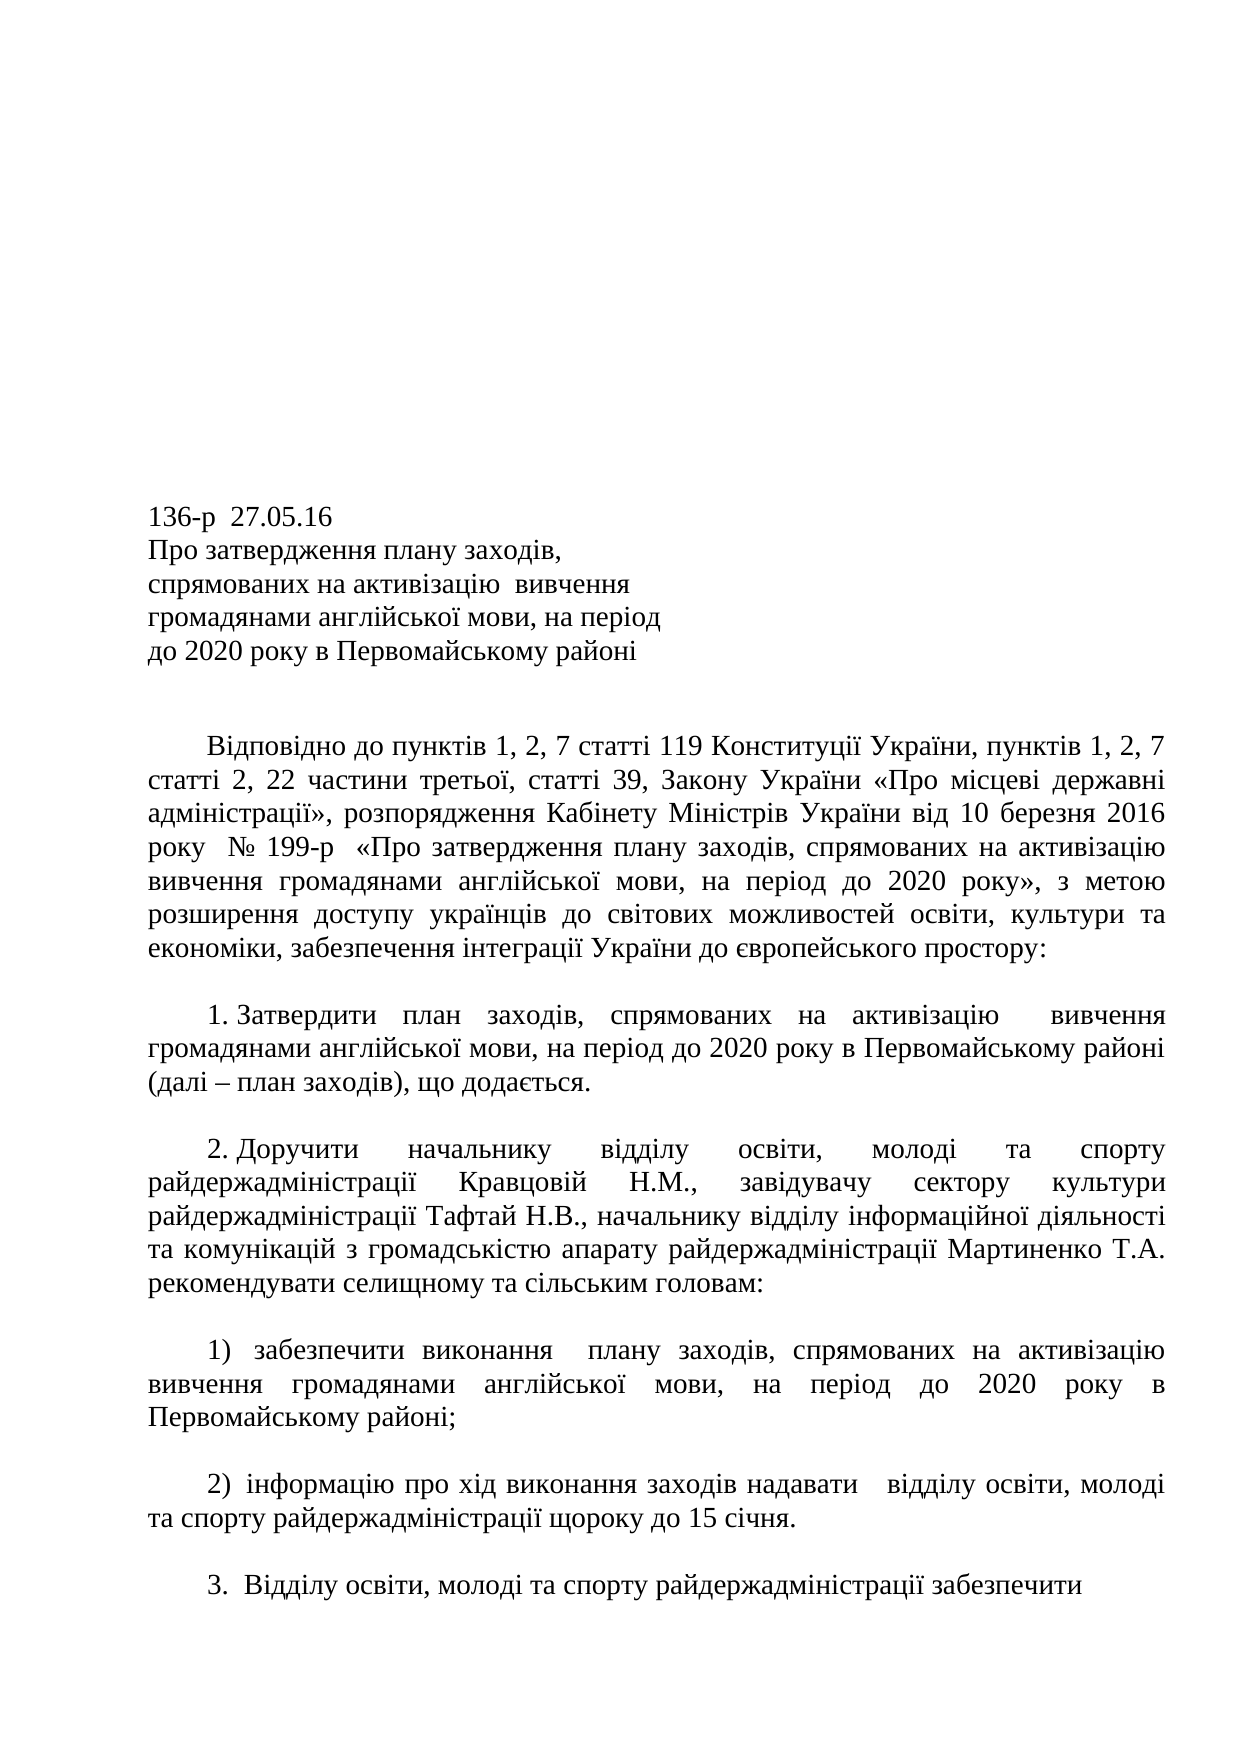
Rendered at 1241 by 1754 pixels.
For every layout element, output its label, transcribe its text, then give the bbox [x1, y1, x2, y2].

text до 2020 року в Первомайському районі [148, 633, 1167, 667]
text Відповідно до пунктів 1, 2, 7 статті 119 Конституції України, пунктів 1, 2, 7 статті 2, 22 частини третьої, статті 39, Закону України «Про місцеві державні адміністрації», розпорядження Кабінету Міністрів України від 10 березня 2016 року № 199-р «Про затвердження плану заходів, спрямованих на активізацію вивчення громадянами англійської мови, на період до 2020 року», з метою розширення доступу українців до світових можливостей освіти, культури та економіки, забезпечення інтеграції України до європейського простору: [148, 728, 1167, 963]
list Доручити начальнику відділу освіти, молоді та спорту райдержадміністрації Кравцовій Н.М., завідувачу сектору культури райдержадміністрації Тафтай Н.В., начальнику відділу інформаційної діяльності та комунікацій з громадськістю апарату райдержадміністрації Мартиненко Т.А. рекомендувати селищному та сільським головам: [148, 1131, 1167, 1299]
text спрямованих на активізацію вивчення [148, 566, 1167, 599]
text Про затвердження плану заходів, [148, 532, 1167, 566]
list інформацію про хід виконання заходів надавати відділу освіти, молоді та спорту райдержадміністрації щороку до 15 січня. [148, 1466, 1167, 1533]
list Затвердити план заходів, спрямованих на активізацію вивчення громадянами англійської мови, на період до 2020 року в Первомайському районі (далі – план заходів), що додається. [148, 997, 1167, 1097]
list забезпечити виконання плану заходів, спрямованих на активізацію вивчення громадянами англійської мови, на період до 2020 року в Первомайському районі; [148, 1332, 1167, 1433]
text 136-р 27.05.16 [148, 499, 1167, 532]
text громадянами англійської мови, на період [148, 599, 1167, 633]
list Відділу освіти, молоді та спорту райдержадміністрації забезпечити [148, 1567, 1167, 1601]
